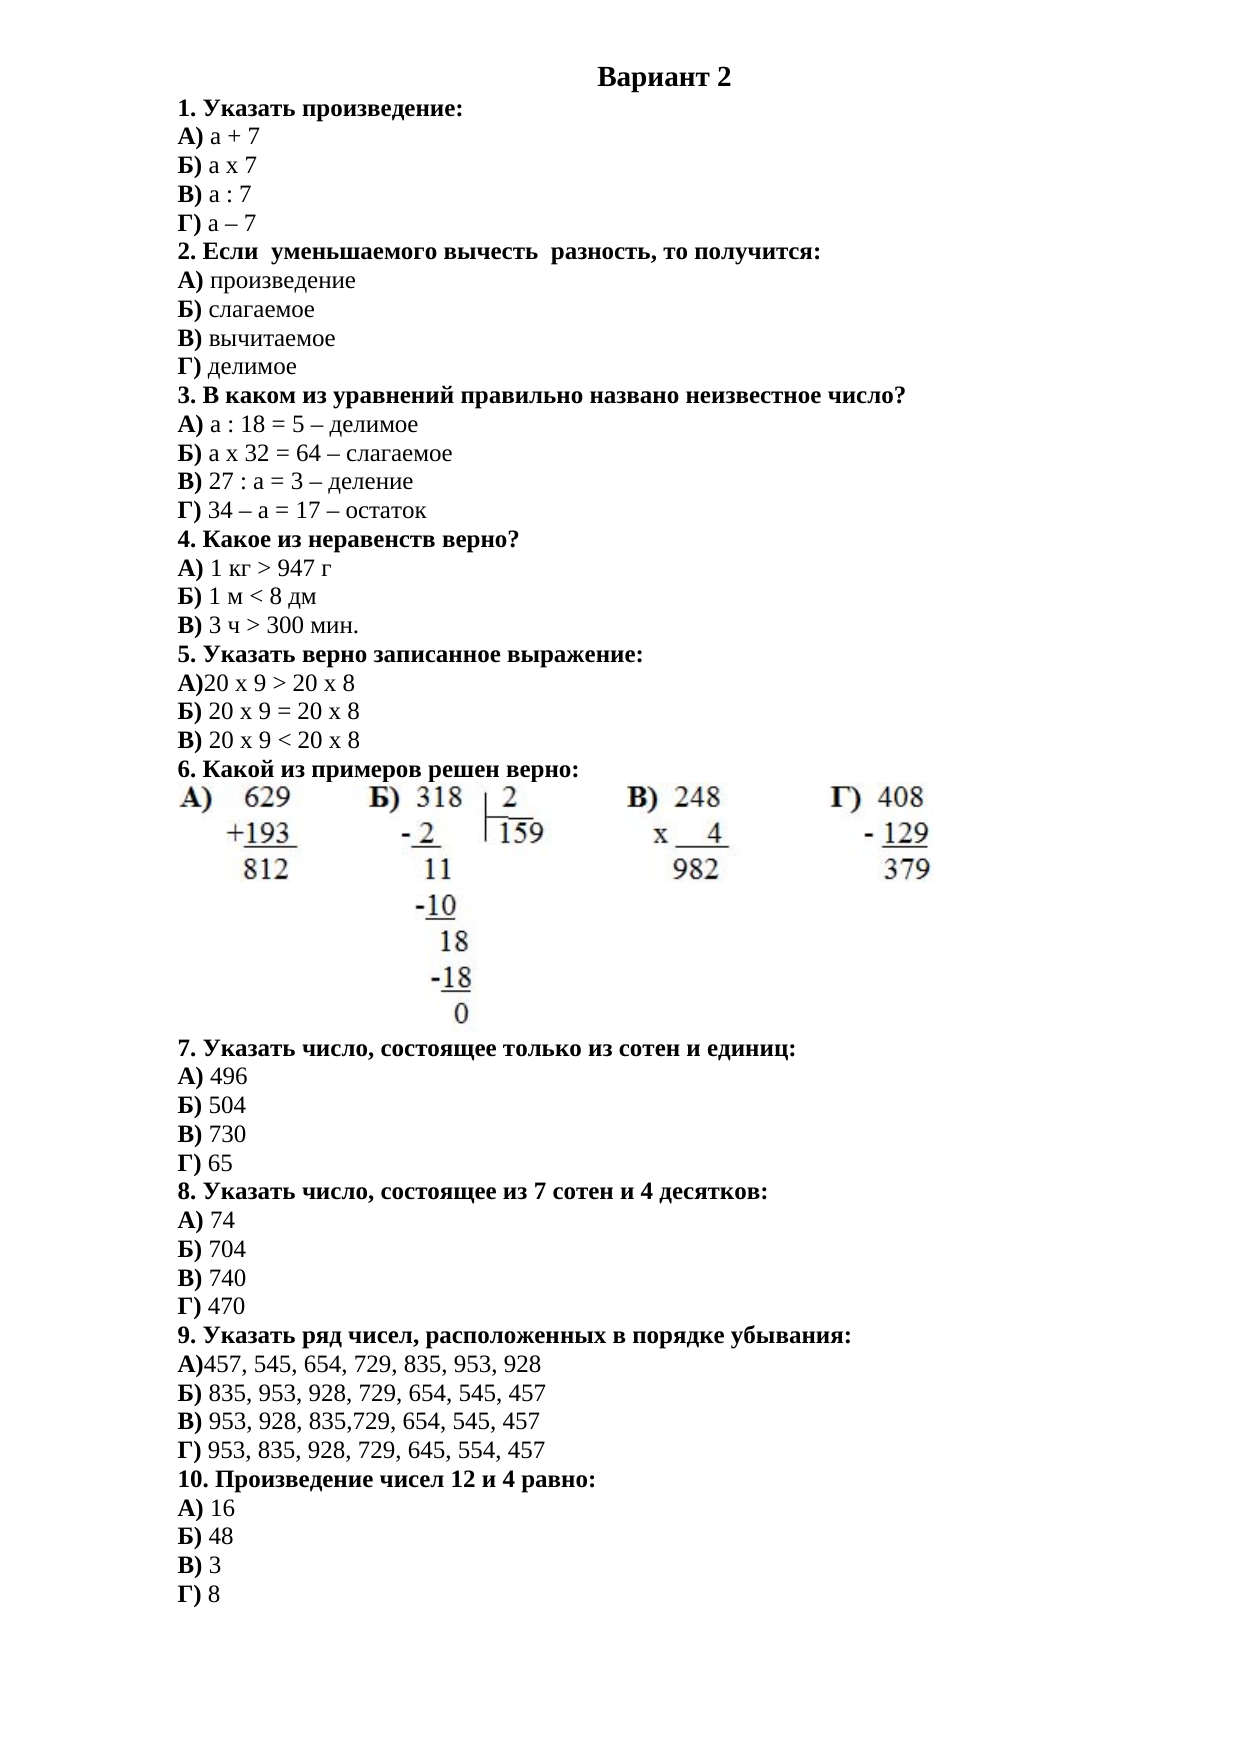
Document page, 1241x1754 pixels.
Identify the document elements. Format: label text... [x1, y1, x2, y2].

text 3. В каком из уравнений правильно названо неизвестное число? [177, 380, 1152, 409]
text А) а : 18 = 5 – делимое Б) а х 32 = 64 – слагаемое В) 27 : а = 3 – деление Г) 34 – а = 17 – остаток [177, 409, 1152, 524]
text А)457, 545, 654, 729, 835, 953, 928 Б) 835, 953, 928, 729, 654, 545, 457 В) 953, 928, 835,729, 654, 545, 457 Г) 953, 835, 928, 729, 645, 554, 457 [177, 1349, 1152, 1464]
text А) произведение Б) слагаемое В) вычитаемое Г) делимое [177, 265, 1152, 380]
text А) 16 Б) 48 В) 3 Г) 8 [177, 1493, 1152, 1608]
text А)20 х 9 > 20 х 8 Б) 20 х 9 = 20 х 8 В) 20 х 9 < 20 х 8 [177, 668, 1152, 754]
text 4. Какое из неравенств верно? [177, 524, 1152, 553]
text А) 496 Б) 504 В) 730 Г) 65 [177, 1061, 1152, 1176]
picture [177, 782, 934, 1033]
text 6. Какой из примеров решен верно: [177, 754, 1152, 783]
text 7. Указать число, состоящее только из сотен и единиц: [177, 1033, 1152, 1061]
text А) 1 кг > 947 г Б) 1 м < 8 дм В) 3 ч > 300 мин. [177, 553, 1152, 639]
text 8. Указать число, состоящее из 7 сотен и 4 десятков: [177, 1176, 1152, 1205]
text 5. Указать верно записанное выражение: [177, 639, 1152, 668]
text 1. Указать произведение: [177, 93, 1152, 121]
text 10. Произведение чисел 12 и 4 равно: [177, 1464, 1152, 1493]
text А) а + 7 Б) а х 7 В) а : 7 Г) а – 7 [177, 121, 1152, 236]
text 2. Если уменьшаемого вычесть разность, то получится: [177, 236, 1152, 265]
text А) 74 Б) 704 В) 740 Г) 470 [177, 1205, 1152, 1320]
text 9. Указать ряд чисел, расположенных в порядке убывания: [177, 1320, 1152, 1349]
text Вариант 2 [177, 59, 1152, 93]
